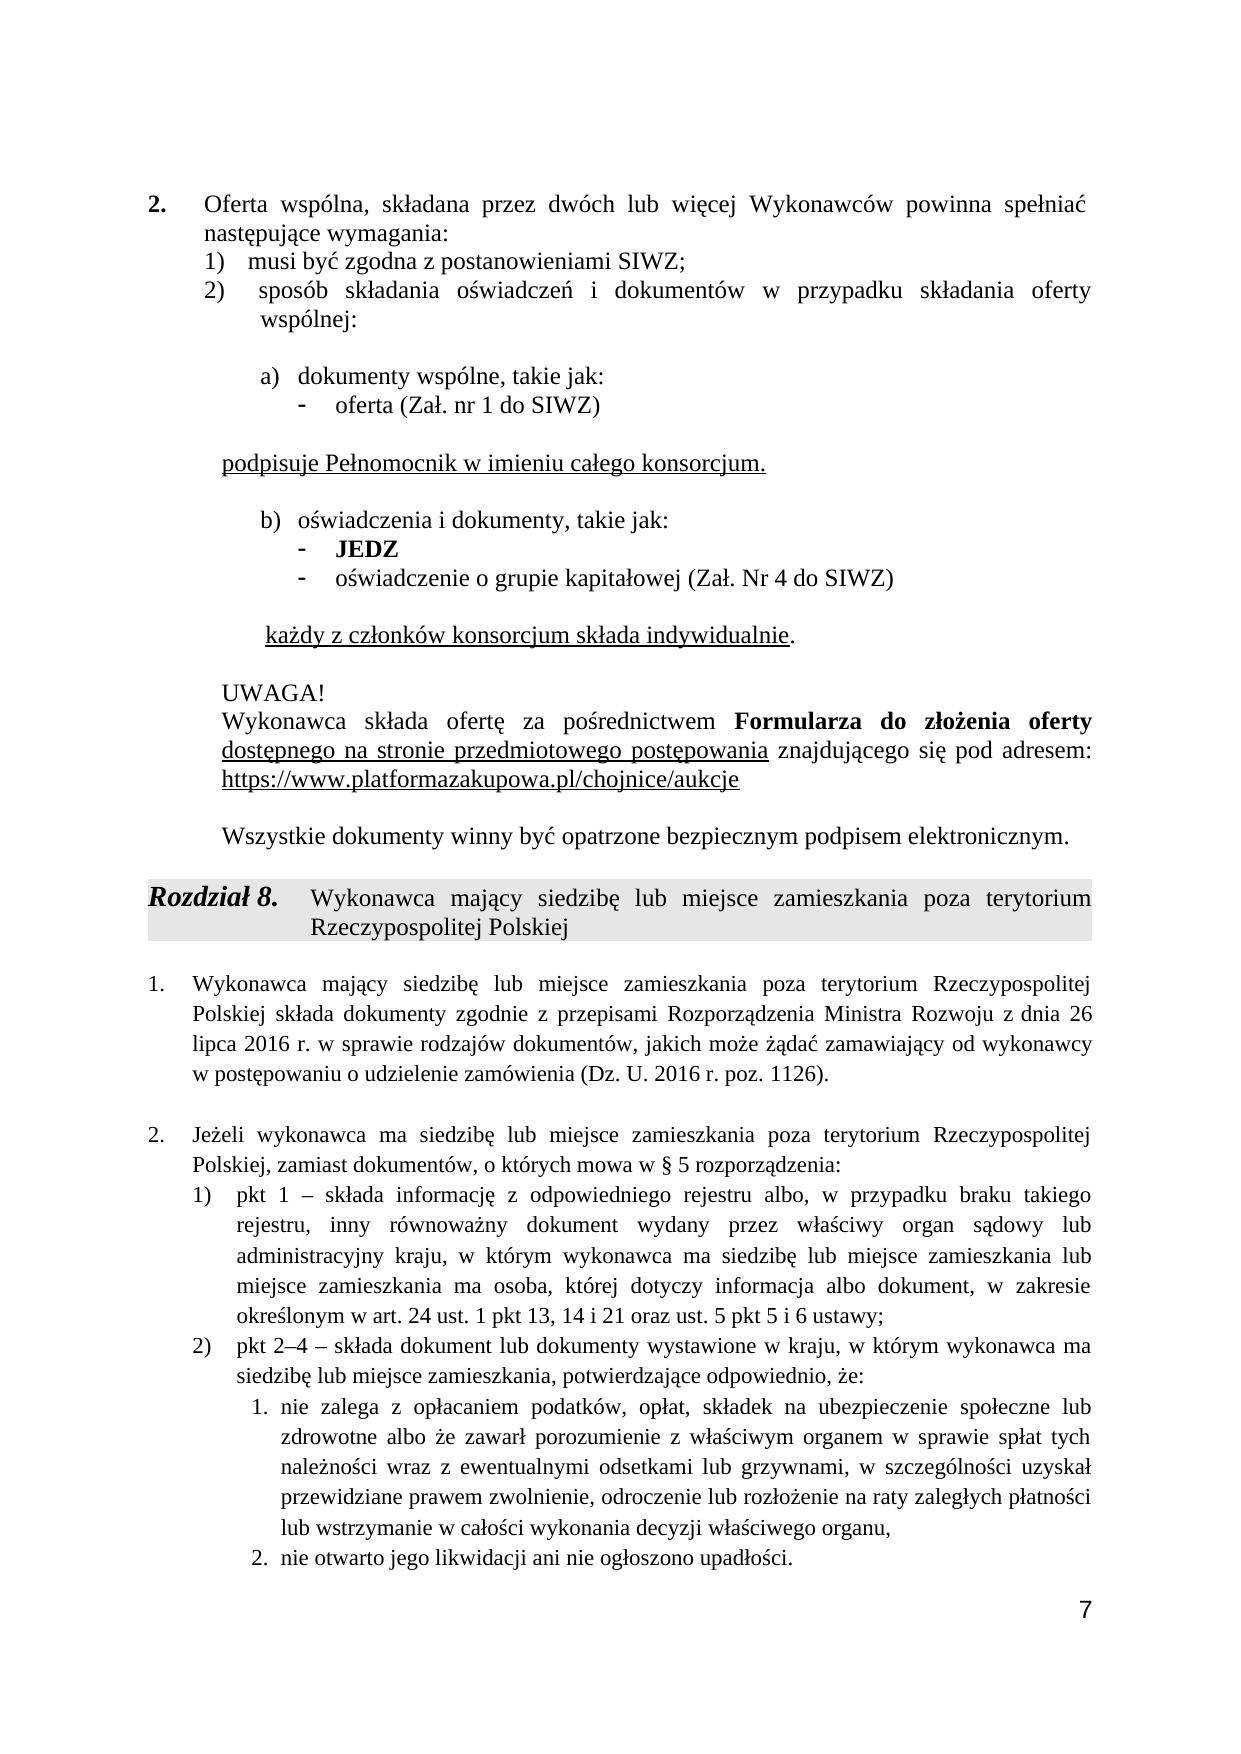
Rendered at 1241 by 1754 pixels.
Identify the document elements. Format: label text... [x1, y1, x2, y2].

list Jeżeli wykonawca ma siedzibę lub miejsce zamieszkania poza terytorium Rzeczypospolitej Polskiej, zamiast dokumentów, o których mowa w § 5 rozporządzenia: [148, 1121, 1092, 1177]
text każdy z członków konsorcjum składa indywidualnie. [221, 620, 1092, 649]
list oświadczenie o grupie kapitałowej (Zał. Nr 4 do SIWZ) [298, 563, 1092, 591]
list nie otwarto jego likwidacji ani nie ogłoszono upadłości. [251, 1544, 1092, 1570]
list oferta (Zał. nr 1 do SIWZ) [298, 390, 1092, 419]
list musi być zgodna z postanowieniami SIWZ; [204, 246, 1092, 275]
list pkt 1 – składa informację z odpowiedniego rejestru albo, w przypadku braku takiego rejestru, inny równoważny dokument wydany przez właściwy organ sądowy lub administracyjny kraju, w którym wykonawca ma siedzibę lub miejsce zamieszkania lub miejsce zamieszkania ma osoba, której dotyczy informacja albo dokument, w zakresie określonym w art. 24 ust. 1 pkt 13, 14 i 21 oraz ust. 5 pkt 5 i 6 ustawy; [192, 1181, 1092, 1328]
list pkt 2–4 – składa dokument lub dokumenty wystawione w kraju, w którym wykonawca ma siedzibę lub miejsce zamieszkania, potwierdzające odpowiednio, że: [192, 1332, 1092, 1389]
list sposób składania oświadczeń i dokumentów w przypadku składania oferty wspólnej: [204, 275, 1092, 333]
text Wykonawca składa ofertę za pośrednictwem Formularza do złożenia oferty dostępnego na stronie przedmiotowego postępowania znajdującego się pod adresem: https://www.platformazakupowa.pl/chojnice/aukcje [221, 706, 1092, 793]
text Wszystkie dokumenty winny być opatrzone bezpiecznym podpisem elektronicznym. [221, 821, 1092, 850]
list JEDZ [298, 534, 1092, 563]
list Wykonawca mający siedzibę lub miejsce zamieszkania poza terytorium Rzeczypospolitej Polskiej [148, 879, 1092, 941]
text podpisuje Pełnomocnik w imieniu całego konsorcjum. [221, 448, 1092, 476]
list dokumenty wspólne, takie jak: [260, 361, 1092, 390]
list Wykonawca mający siedzibę lub miejsce zamieszkania poza terytorium Rzeczypospolitej Polskiej składa dokumenty zgodnie z przepisami Rozporządzenia Ministra Rozwoju z dnia 26 lipca 2016 r. w sprawie rodzajów dokumentów, jakich może żądać zamawiający od wykonawcy w postępowaniu o udzielenie zamówienia (Dz. U. 2016 r. poz. 1126). [148, 970, 1092, 1087]
text UWAGA! [221, 678, 1092, 706]
list oświadczenia i dokumenty, takie jak: [260, 505, 1092, 534]
list nie zalega z opłacaniem podatków, opłat, składek na ubezpieczenie społeczne lub zdrowotne albo że zawarł porozumienie z właściwym organem w sprawie spłat tych należności wraz z ewentualnymi odsetkami lub grzywnami, w szczególności uzyskał przewidziane prawem zwolnienie, odroczenie lub rozłożenie na raty zaległych płatności lub wstrzymanie w całości wykonania decyzji właściwego organu, [251, 1393, 1092, 1540]
list Oferta wspólna, składana przez dwóch lub więcej Wykonawców powinna spełniać następujące wymagania: [148, 189, 1087, 246]
